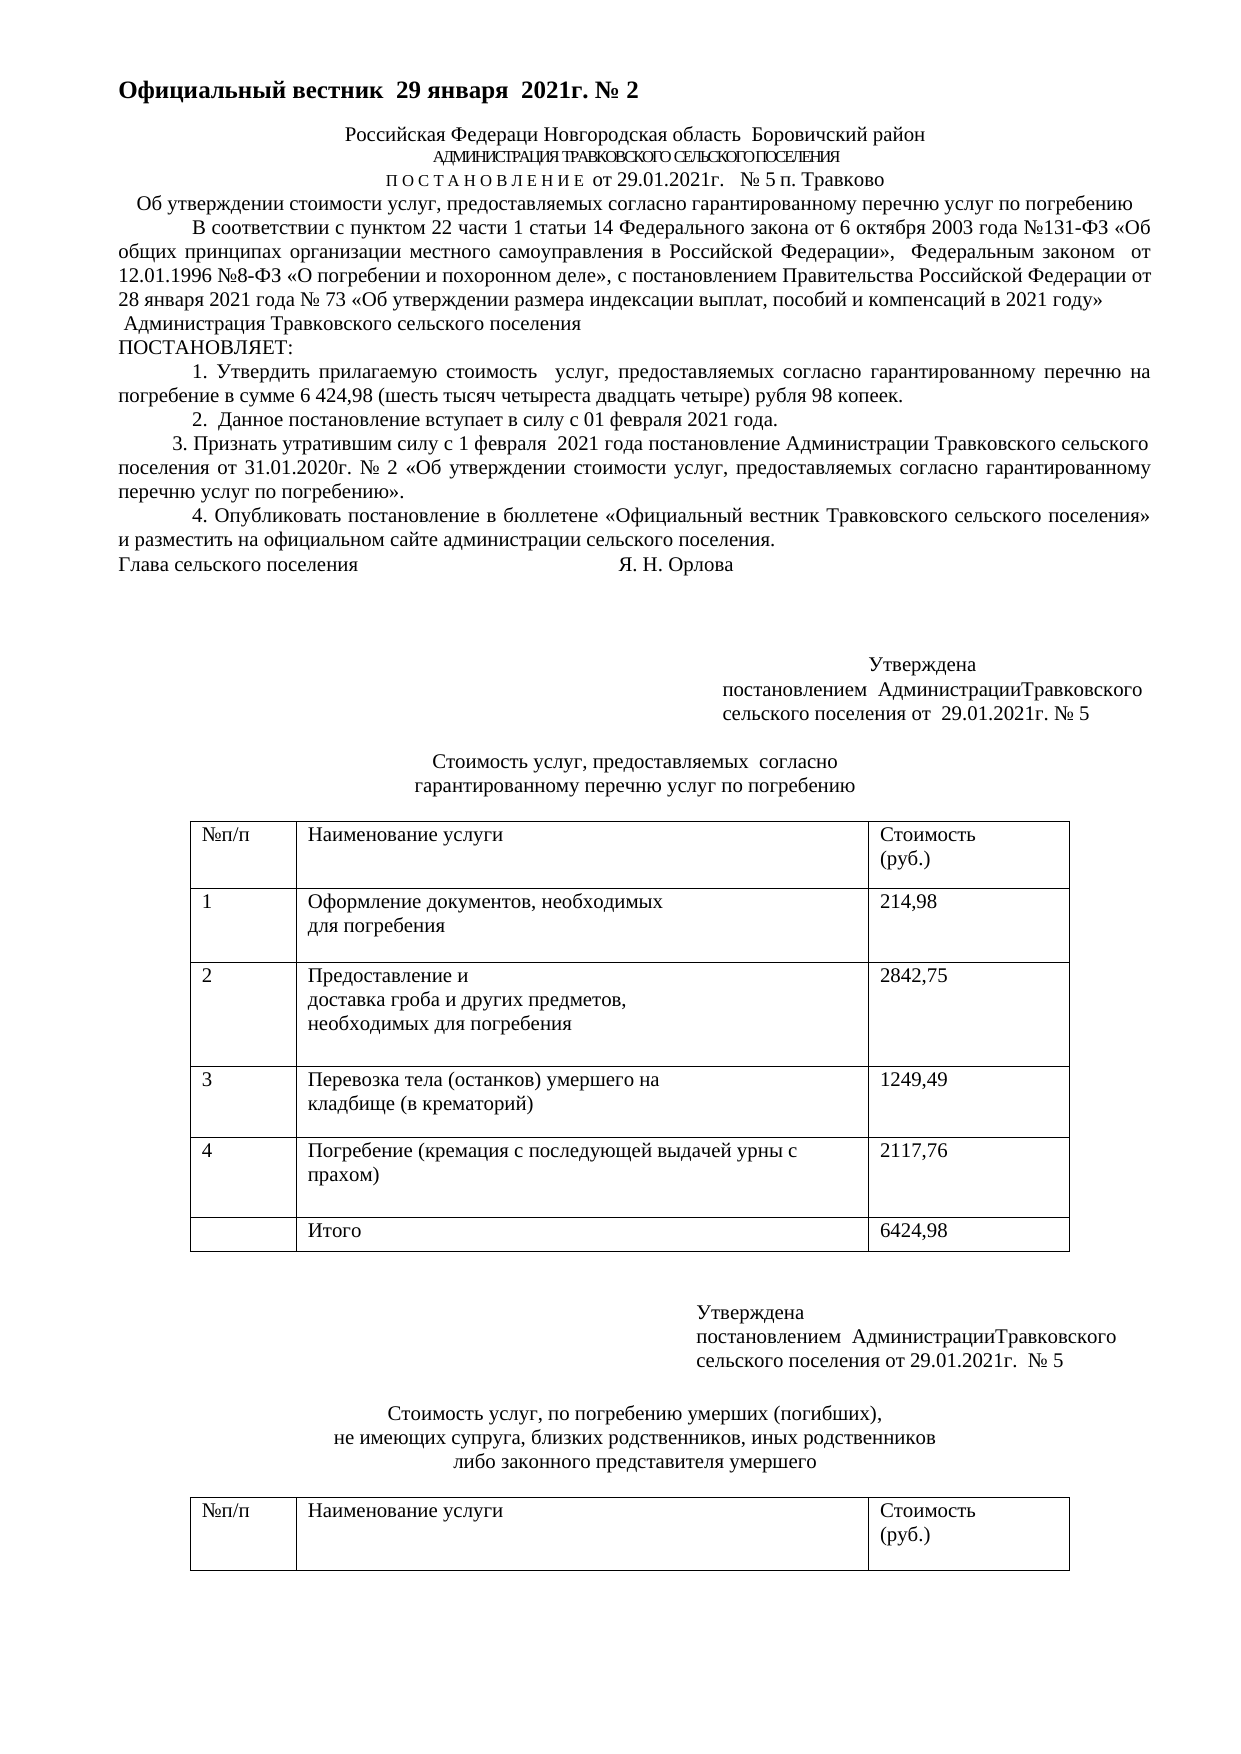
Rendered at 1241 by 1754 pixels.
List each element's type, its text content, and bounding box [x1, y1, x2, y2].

text Стоимость услуг, предоставляемых согласно [118, 749, 1152, 773]
table_cell Оформление документов, необходимых для погребения [297, 889, 868, 962]
table_header Наименование услуги [297, 822, 868, 888]
table_header Наименование услуги [297, 1498, 868, 1569]
text Стоимость услуг, по погребению умерших (погибших), [118, 1401, 1152, 1425]
table_cell Итого [297, 1218, 868, 1251]
text постановлением АдминистрацииТравковского [118, 1324, 1152, 1348]
text либо законного представителя умершего [118, 1449, 1152, 1473]
table_cell 3 [191, 1067, 296, 1137]
text сельского поселения от 29.01.2021г. № 5 [118, 1348, 1152, 1372]
text Глава сельского поселения Я. Н. Орлова [118, 551, 1152, 576]
text Об утверждении стоимости услуг, предоставляемых согласно гарантированному перечню услуг по погребению [118, 191, 1152, 214]
text 1. Утвердить прилагаемую стоимость услуг, предоставляемых согласно гарантированному перечню на погребение в сумме 6 424,98 (шесть тысяч четыреста двадцать четыре) рубля 98 копеек. [118, 359, 1152, 407]
table_cell 214,98 [869, 889, 1069, 962]
table_cell [191, 1218, 296, 1251]
text гарантированному перечню услуг по погребению [118, 773, 1152, 797]
table_header №п/п [191, 822, 296, 888]
table_cell 1 [191, 889, 296, 962]
text Российская Федераци Новгородская область Боровичский район [118, 118, 1152, 147]
text сельского поселения от 29.01.2021г. № 5 [118, 701, 1152, 724]
table_cell 2 [191, 963, 296, 1066]
table_cell Предоставление и доставка гроба и других предметов, необходимых для погребения [297, 963, 868, 1066]
text 2. Данное постановление вступает в силу с 01 февраля 2021 года. [118, 407, 1152, 431]
text АДМИНИСТРАЦИЯ ТРАВКОВСКОГО СЕЛЬСКОГО ПОСЕЛЕНИЯ [118, 147, 1152, 166]
table_header Стоимость (руб.) [869, 1498, 1069, 1569]
text П О С Т А Н О В Л Е Н И Е от 29.01.2021г. № 5 п. Травково [118, 166, 1152, 191]
text В соответствии с пунктом 22 части 1 статьи 14 Федерального закона от 6 октября 2003 года №131-ФЗ «Об общих принципах организации местного самоуправления в Российской Федерации», Федеральным законом от 12.01.1996 №8-ФЗ «О погребении и похоронном деле», с постановлением Правительства Российской Федерации от 28 января 2021 года № 73 «Об утверждении размера индексации выплат, пособий и компенсаций в 2021 году» [118, 214, 1152, 311]
table_cell Погребение (кремация с последующей выдачей урны с прахом) [297, 1138, 868, 1217]
table_cell 2842,75 [869, 963, 1069, 1066]
table_cell 6424,98 [869, 1218, 1069, 1251]
text не имеющих супруга, близких родственников, иных родственников [118, 1425, 1152, 1449]
table_header №п/п [191, 1498, 296, 1569]
text Администрация Травковского сельского поселения [118, 311, 1152, 335]
text 3. Признать утратившим силу с 1 февраля 2021 года постановление Администрации Травковского сельского поселения от 31.01.2020г. № 2 «Об утверждении стоимости услуг, предоставляемых согласно гарантированному перечню услуг по погребению». [118, 431, 1152, 503]
table_cell 1249,49 [869, 1067, 1069, 1137]
text Утверждена [118, 1300, 1152, 1324]
text ПОСТАНОВЛЯЕТ: [118, 335, 1152, 359]
table_cell 4 [191, 1138, 296, 1217]
text Утверждена [118, 652, 1152, 676]
text постановлением АдминистрацииТравковского [118, 676, 1152, 701]
table_header Стоимость (руб.) [869, 822, 1069, 888]
table_cell 2117,76 [869, 1138, 1069, 1217]
text 4. Опубликовать постановление в бюллетене «Официальный вестник Травковского сельского поселения» и разместить на официальном сайте администрации сельского поселения. [118, 503, 1152, 551]
table_cell Перевозка тела (останков) умершего на кладбище (в крематорий) [297, 1067, 868, 1137]
